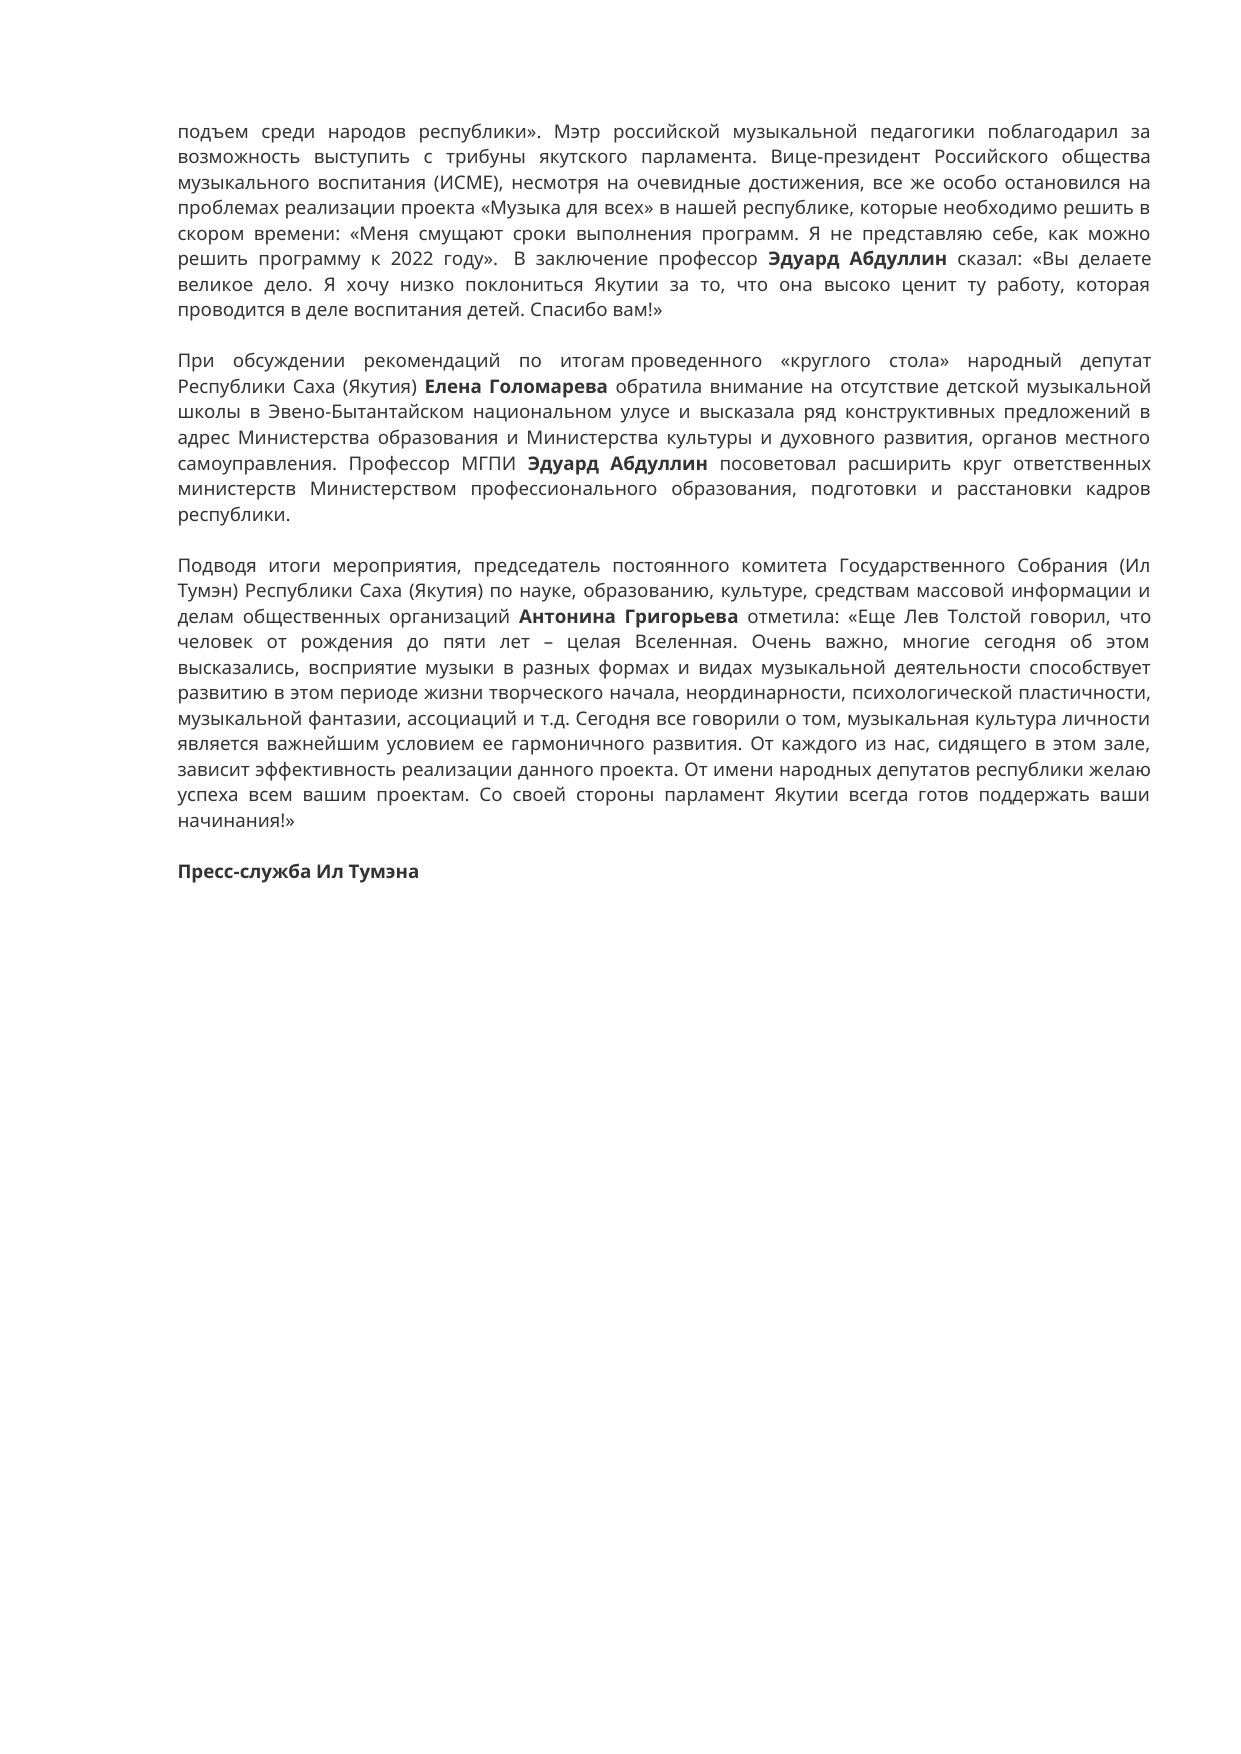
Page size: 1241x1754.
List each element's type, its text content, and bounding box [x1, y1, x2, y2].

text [177, 118, 1152, 322]
text Пресс-служба Ил Тумэна [177, 858, 1152, 884]
text Подводя итоги мероприятия, председатель постоянного комитета Государственного Собрания (Ил Тумэн) Республики Саха (Якутия) по науке, образованию, культуре, средствам массовой информации и делам общественных организаций Антонина Григорьева отметила: «Еще Лев Толстой говорил, что человек от рождения до пяти лет – целая Вселенная. Очень важно, многие сегодня об этом высказались, восприятие музыки в разных формах и видах музыкальной деятельности способствует развитию в этом периоде жизни творческого начала, неординарности, психологической пластичности, музыкальной фантазии, ассоциаций и т.д. Сегодня все говорили о том, музыкальная культура личности является важнейшим условием ее гармоничного развития. От каждого из нас, сидящего в этом зале, зависит эффективность реализации данного проекта. От имени народных депутатов республики желаю успеха всем вашим проектам. Со своей стороны парламент Якутии всегда готов поддержать ваши начинания!» [177, 552, 1152, 833]
text При обсуждении рекомендаций по итогам проведенного «круглого стола» народный депутат Республики Саха (Якутия) Елена Голомарева обратила внимание на отсутствие детской музыкальной школы в Эвено-Бытантайском национальном улусе и высказала ряд конструктивных предложений в адрес Министерства образования и Министерства культуры и духовного развития, органов местного самоуправления. Профессор МГПИ Эдуард Абдуллин посоветовал расширить круг ответственных министерств Министерством профессионального образования, подготовки и расстановки кадров республики. [177, 348, 1152, 526]
